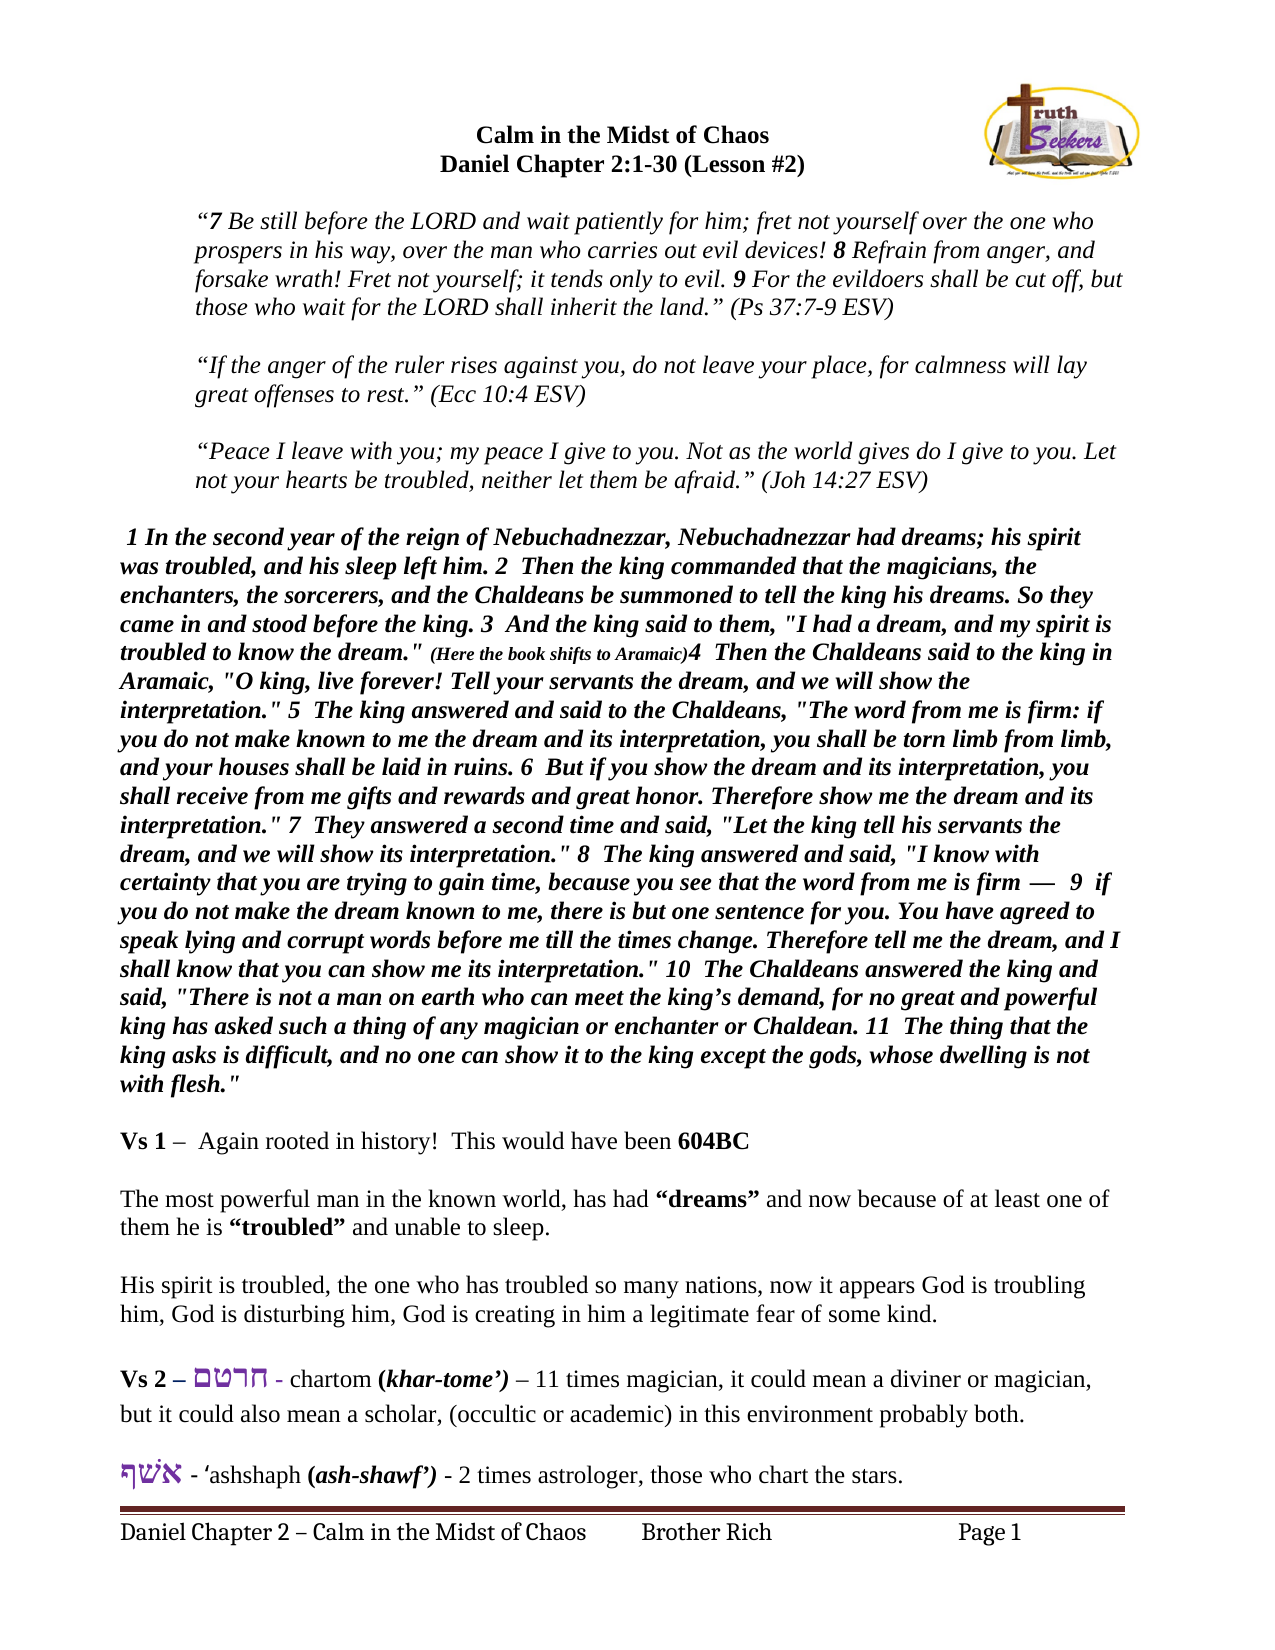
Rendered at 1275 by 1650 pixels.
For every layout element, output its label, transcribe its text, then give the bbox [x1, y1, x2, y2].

text The most powerful man in the known world, has had “dreams” and now because of at least one of them he is “troubled” and unable to sleep. [120, 1184, 1125, 1241]
text אשׁף - ‘ashshaph (ash-shawf’) - 2 times astrologer, those who chart the stars. [120, 1453, 1125, 1491]
text Vs 2 – חרטם - chartom (khar-tome’) – 11 times magician, it could mean a diviner or magician, but it could also mean a scholar, (occultic or academic) in this environment probably both. [120, 1356, 1125, 1428]
text “If the anger of the ruler rises against you, do not leave your place, for calmness will lay great offenses to rest.” (Ecc 10:4 ESV) [195, 350, 1125, 407]
picture [980, 76, 1145, 185]
text Daniel Chapter 2:1-30 (Lesson #2) [120, 149, 980, 177]
text “Peace I leave with you; my peace I give to you. Not as the world gives do I give to you. Let not your hearts be troubled, neither let them be afraid.” (Joh 14:27 ESV) [195, 436, 1125, 494]
text 1 In the second year of the reign of Nebuchadnezzar, Nebuchadnezzar had dreams; his spirit was troubled, and his sleep left him. 2 Then the king commanded that the magicians, the enchanters, the sorcerers, and the Chaldeans be summoned to tell the king his dreams. So they came in and stood before the king. 3 And the king said to them, "I had a dream, and my spirit is troubled to know the dream." (Here the book shifts to Aramaic)4 Then the Chaldeans said to the king in Aramaic, "O king, live forever! Tell your servants the dream, and we will show the interpretation." 5 The king answered and said to the Chaldeans, "The word from me is firm: if you do not make known to me the dream and its interpretation, you shall be torn limb from limb, and your houses shall be laid in ruins. 6 But if you show the dream and its interpretation, you shall receive from me gifts and rewards and great honor. Therefore show me the dream and its interpretation." 7 They answered a second time and said, "Let the king tell his servants the dream, and we will show its interpretation." 8 The king answered and said, "I know with certainty that you are trying to gain time, because you see that the word from me is firm — 9 if you do not make the dream known to me, there is but one sentence for you. You have agreed to speak lying and corrupt words before me till the times change. Therefore tell me the dream, and I shall know that you can show me its interpretation." 10 The Chaldeans answered the king and said, "There is not a man on earth who can meet the king’s demand, for no great and powerful king has asked such a thing of any magician or enchanter or Chaldean. 11 The thing that the king asks is difficult, and no one can show it to the king except the gods, whose dwelling is not with flesh." [120, 522, 1125, 1097]
text His spirit is troubled, the one who has troubled so many nations, now it appears God is troubling him, God is disturbing him, God is creating in him a legitimate fear of some kind. [120, 1270, 1125, 1327]
text Calm in the Midst of Chaos [120, 120, 980, 149]
text “7 Be still before the LORD and wait patiently for him; fret not yourself over the one who prospers in his way, over the man who carries out evil devices! 8 Refrain from anger, and forsake wrath! Fret not yourself; it tends only to evil. 9 For the evildoers shall be cut off, but those who wait for the LORD shall inherit the land.” (Ps 37:7-9 ESV) [195, 206, 1125, 321]
text Vs 1 – Again rooted in history! This would have been 604BC [120, 1126, 1125, 1155]
